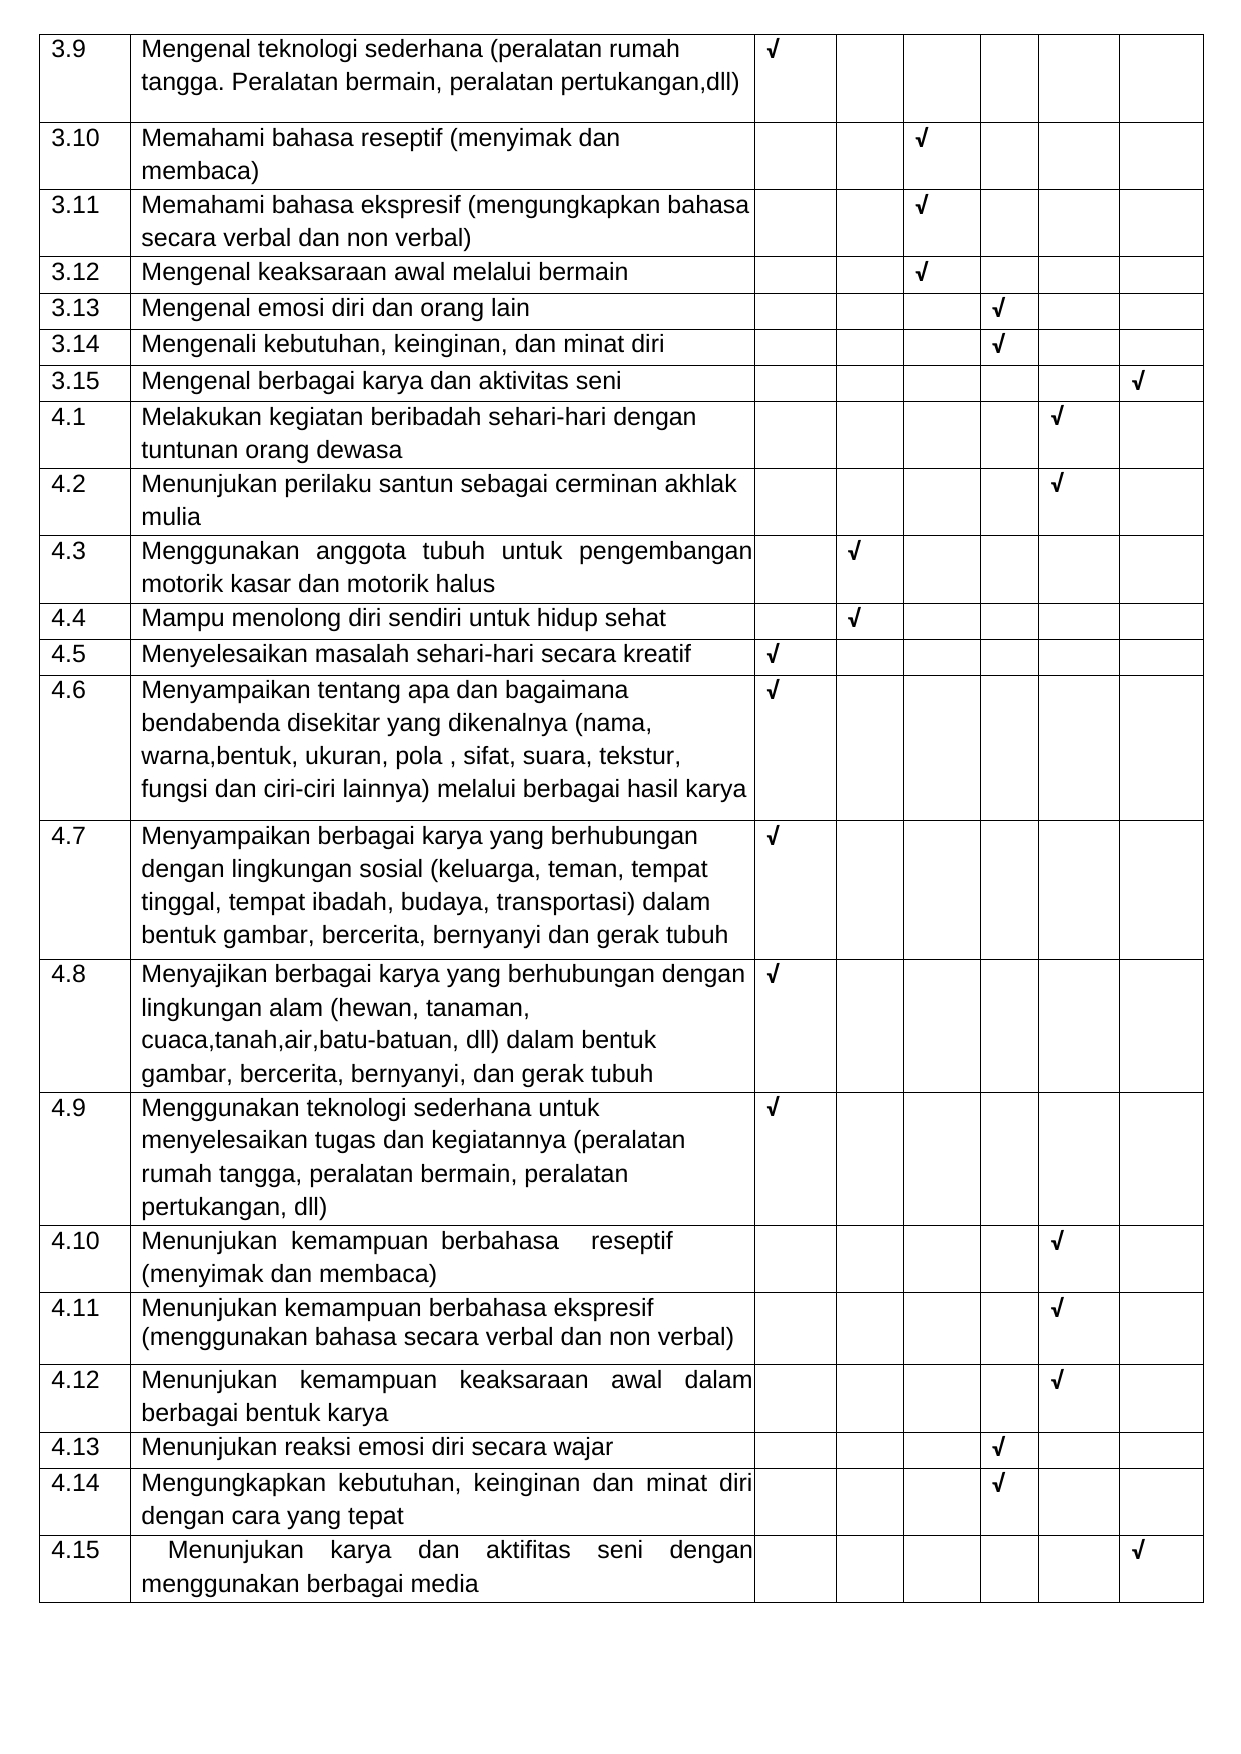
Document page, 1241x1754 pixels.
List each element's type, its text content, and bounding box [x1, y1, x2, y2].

table_cell [981, 469, 1038, 535]
table_cell [837, 676, 903, 820]
table_cell 4.13 [40, 1433, 130, 1468]
table_cell Menyampaikan berbagai karya yang berhubungan dengan lingkungan sosial (keluarga, teman, tempat tinggal, tempat ibadah, budaya, transportasi) dalam bentuk gambar, bercerita, bernyanyi dan gerak tubuh [131, 821, 754, 959]
table_cell [837, 190, 903, 256]
table_cell √ [755, 1093, 836, 1225]
table_cell 4.6 [40, 676, 130, 820]
table_cell [981, 366, 1038, 401]
table_cell √ [981, 1469, 1038, 1535]
table_cell [904, 1536, 980, 1602]
table_cell √ [1120, 1536, 1203, 1602]
table_cell [755, 330, 836, 365]
table_cell 3.11 [40, 190, 130, 256]
table_cell [1039, 640, 1119, 674]
table_cell [1039, 35, 1119, 122]
table_cell [904, 366, 980, 401]
table_cell [904, 1093, 980, 1225]
table_cell √ [981, 1433, 1038, 1468]
table_cell Mengungkapkan kebutuhan, keinginan dan minat diri dengan cara yang tepat [131, 1469, 754, 1535]
table_cell [1120, 35, 1203, 122]
table_cell √ [1039, 1226, 1119, 1292]
table_cell √ [837, 604, 903, 639]
table_cell 3.12 [40, 257, 130, 292]
table_cell [1120, 330, 1203, 365]
table_cell [755, 257, 836, 292]
table_cell [904, 330, 980, 365]
table_cell √ [904, 190, 980, 256]
table_cell √ [755, 821, 836, 959]
table_cell Menunjukan kemampuan berbahasa ekspresif (menggunakan bahasa secara verbal dan non verbal) [131, 1293, 754, 1364]
table_cell [981, 1293, 1038, 1364]
table_cell [1039, 821, 1119, 959]
table_cell [981, 1365, 1038, 1431]
table_cell [1039, 294, 1119, 329]
table_cell [981, 1226, 1038, 1292]
table_cell √ [1039, 1365, 1119, 1431]
table_cell [904, 1433, 980, 1468]
table_cell √ [1039, 402, 1119, 468]
table_cell [1039, 676, 1119, 820]
table_cell [981, 1536, 1038, 1602]
table_cell [755, 402, 836, 468]
table_cell 4.14 [40, 1469, 130, 1535]
table_cell [1039, 1536, 1119, 1602]
table_cell 4.2 [40, 469, 130, 535]
table_cell Menunjukan kemampuan berbahasa reseptif (menyimak dan membaca) [131, 1226, 754, 1292]
table_cell [837, 1536, 903, 1602]
table_cell Menggunakan teknologi sederhana untuk menyelesaikan tugas dan kegiatannya (peralatan rumah tangga, peralatan bermain, peralatan pertukangan, dll) [131, 1093, 754, 1225]
table_cell 4.10 [40, 1226, 130, 1292]
table_cell [1120, 123, 1203, 189]
table_cell [1039, 1093, 1119, 1225]
table_cell [837, 123, 903, 189]
table_cell √ [755, 960, 836, 1092]
table_cell [755, 604, 836, 639]
table_cell [755, 1365, 836, 1431]
table_cell [755, 1536, 836, 1602]
table_cell [904, 1469, 980, 1535]
table_cell [981, 604, 1038, 639]
table_cell [755, 1226, 836, 1292]
table_cell [755, 1469, 836, 1535]
table_cell [755, 294, 836, 329]
table_cell √ [1039, 1293, 1119, 1364]
table_cell [981, 676, 1038, 820]
table_cell √ [755, 640, 836, 674]
table_cell [904, 294, 980, 329]
table_cell √ [981, 294, 1038, 329]
table_cell [1120, 1093, 1203, 1225]
table_cell [1039, 330, 1119, 365]
table_cell [904, 402, 980, 468]
table_cell [837, 960, 903, 1092]
table_cell Mengenali kebutuhan, keinginan, dan minat diri [131, 330, 754, 365]
table_cell [981, 190, 1038, 256]
table_cell 4.1 [40, 402, 130, 468]
table_cell [1120, 1469, 1203, 1535]
table_cell [837, 1293, 903, 1364]
table_cell [755, 190, 836, 256]
table_cell 3.9 [40, 35, 130, 122]
table_cell [981, 123, 1038, 189]
table_cell [837, 257, 903, 292]
table_cell Menunjukan reaksi emosi diri secara wajar [131, 1433, 754, 1468]
table_cell [837, 1093, 903, 1225]
table_cell Melakukan kegiatan beribadah sehari-hari dengan tuntunan orang dewasa [131, 402, 754, 468]
table_cell [755, 123, 836, 189]
table_cell [837, 821, 903, 959]
table_cell [755, 366, 836, 401]
table_cell Memahami bahasa ekspresif (mengungkapkan bahasa secara verbal dan non verbal) [131, 190, 754, 256]
table_cell √ [904, 123, 980, 189]
table_cell [837, 1226, 903, 1292]
table_cell [904, 604, 980, 639]
table_cell [1120, 402, 1203, 468]
table_cell [1039, 604, 1119, 639]
table_cell [837, 402, 903, 468]
table_cell 4.3 [40, 536, 130, 602]
table_cell [1120, 604, 1203, 639]
table_cell 4.12 [40, 1365, 130, 1431]
table_cell √ [837, 536, 903, 602]
table_cell [981, 402, 1038, 468]
table_cell [1120, 1226, 1203, 1292]
table_cell Menunjukan kemampuan keaksaraan awal dalam berbagai bentuk karya [131, 1365, 754, 1431]
table_cell [1120, 257, 1203, 292]
table_cell Mengenal teknologi sederhana (peralatan rumah tangga. Peralatan bermain, peralatan pertukangan,dll) [131, 35, 754, 122]
table_cell [981, 821, 1038, 959]
table_cell [1039, 190, 1119, 256]
table_cell [837, 1469, 903, 1535]
table_cell Mengenal berbagai karya dan aktivitas seni [131, 366, 754, 401]
table_cell [755, 536, 836, 602]
table_cell 4.15 [40, 1536, 130, 1602]
table_cell [904, 640, 980, 674]
table_cell Menunjukan karya dan aktifitas seni dengan menggunakan berbagai media [131, 1536, 754, 1602]
table_cell [837, 640, 903, 674]
table_cell √ [981, 330, 1038, 365]
table_cell 4.5 [40, 640, 130, 674]
table_cell [1039, 536, 1119, 602]
table_cell 4.9 [40, 1093, 130, 1225]
table_cell Mampu menolong diri sendiri untuk hidup sehat [131, 604, 754, 639]
table_cell [1120, 1433, 1203, 1468]
table_cell 3.14 [40, 330, 130, 365]
table_cell [981, 35, 1038, 122]
table_cell [755, 469, 836, 535]
table_cell [904, 1293, 980, 1364]
table_cell [1120, 190, 1203, 256]
table_cell [1039, 123, 1119, 189]
table_cell 3.10 [40, 123, 130, 189]
table_cell [981, 536, 1038, 602]
table_cell Menunjukan perilaku santun sebagai cerminan akhlak mulia [131, 469, 754, 535]
table_cell [837, 35, 903, 122]
table_cell [981, 960, 1038, 1092]
table_cell [1120, 469, 1203, 535]
table_cell [1120, 676, 1203, 820]
table_cell Mengenal emosi diri dan orang lain [131, 294, 754, 329]
table_cell [837, 469, 903, 535]
table_cell [904, 676, 980, 820]
table_cell [1039, 257, 1119, 292]
table_cell [904, 469, 980, 535]
table_cell 3.15 [40, 366, 130, 401]
table_cell [904, 1226, 980, 1292]
table_cell [981, 257, 1038, 292]
table_cell Menggunakan anggota tubuh untuk pengembangan motorik kasar dan motorik halus [131, 536, 754, 602]
table_cell √ [1120, 366, 1203, 401]
table_cell [1039, 1433, 1119, 1468]
table_cell Menyajikan berbagai karya yang berhubungan dengan lingkungan alam (hewan, tanaman, cuaca,tanah,air,batu-batuan, dll) dalam bentuk gambar, bercerita, bernyanyi, dan gerak tubuh [131, 960, 754, 1092]
table_cell [904, 35, 980, 122]
table_cell [904, 821, 980, 959]
table_cell 3.13 [40, 294, 130, 329]
table_cell 4.7 [40, 821, 130, 959]
table_cell 4.8 [40, 960, 130, 1092]
table_cell [1120, 1293, 1203, 1364]
table_cell [837, 1365, 903, 1431]
table_cell √ [904, 257, 980, 292]
table_cell √ [755, 676, 836, 820]
table_cell 4.4 [40, 604, 130, 639]
table_cell 4.11 [40, 1293, 130, 1364]
table_cell √ [1039, 469, 1119, 535]
table_cell Menyampaikan tentang apa dan bagaimana bendabenda disekitar yang dikenalnya (nama, warna,bentuk, ukuran, pola , sifat, suara, tekstur, fungsi dan ciri-ciri lainnya) melalui berbagai hasil karya [131, 676, 754, 820]
table_cell [837, 294, 903, 329]
table_cell [1120, 821, 1203, 959]
table_cell [1039, 960, 1119, 1092]
table_cell [1120, 640, 1203, 674]
table_cell [1039, 1469, 1119, 1535]
table_cell [837, 330, 903, 365]
table_cell [837, 366, 903, 401]
table_cell [1120, 960, 1203, 1092]
table_cell Memahami bahasa reseptif (menyimak dan membaca) [131, 123, 754, 189]
table_cell Mengenal keaksaraan awal melalui bermain [131, 257, 754, 292]
table_cell [1120, 1365, 1203, 1431]
table_cell [904, 960, 980, 1092]
table_cell √ [755, 35, 836, 122]
table_cell [1120, 536, 1203, 602]
table_cell [904, 536, 980, 602]
table_cell [755, 1433, 836, 1468]
table_cell [837, 1433, 903, 1468]
table_cell [1039, 366, 1119, 401]
table_cell [1120, 294, 1203, 329]
table_cell Menyelesaikan masalah sehari-hari secara kreatif [131, 640, 754, 674]
table_cell [981, 1093, 1038, 1225]
table_cell [981, 640, 1038, 674]
table_cell [904, 1365, 980, 1431]
table_cell [755, 1293, 836, 1364]
